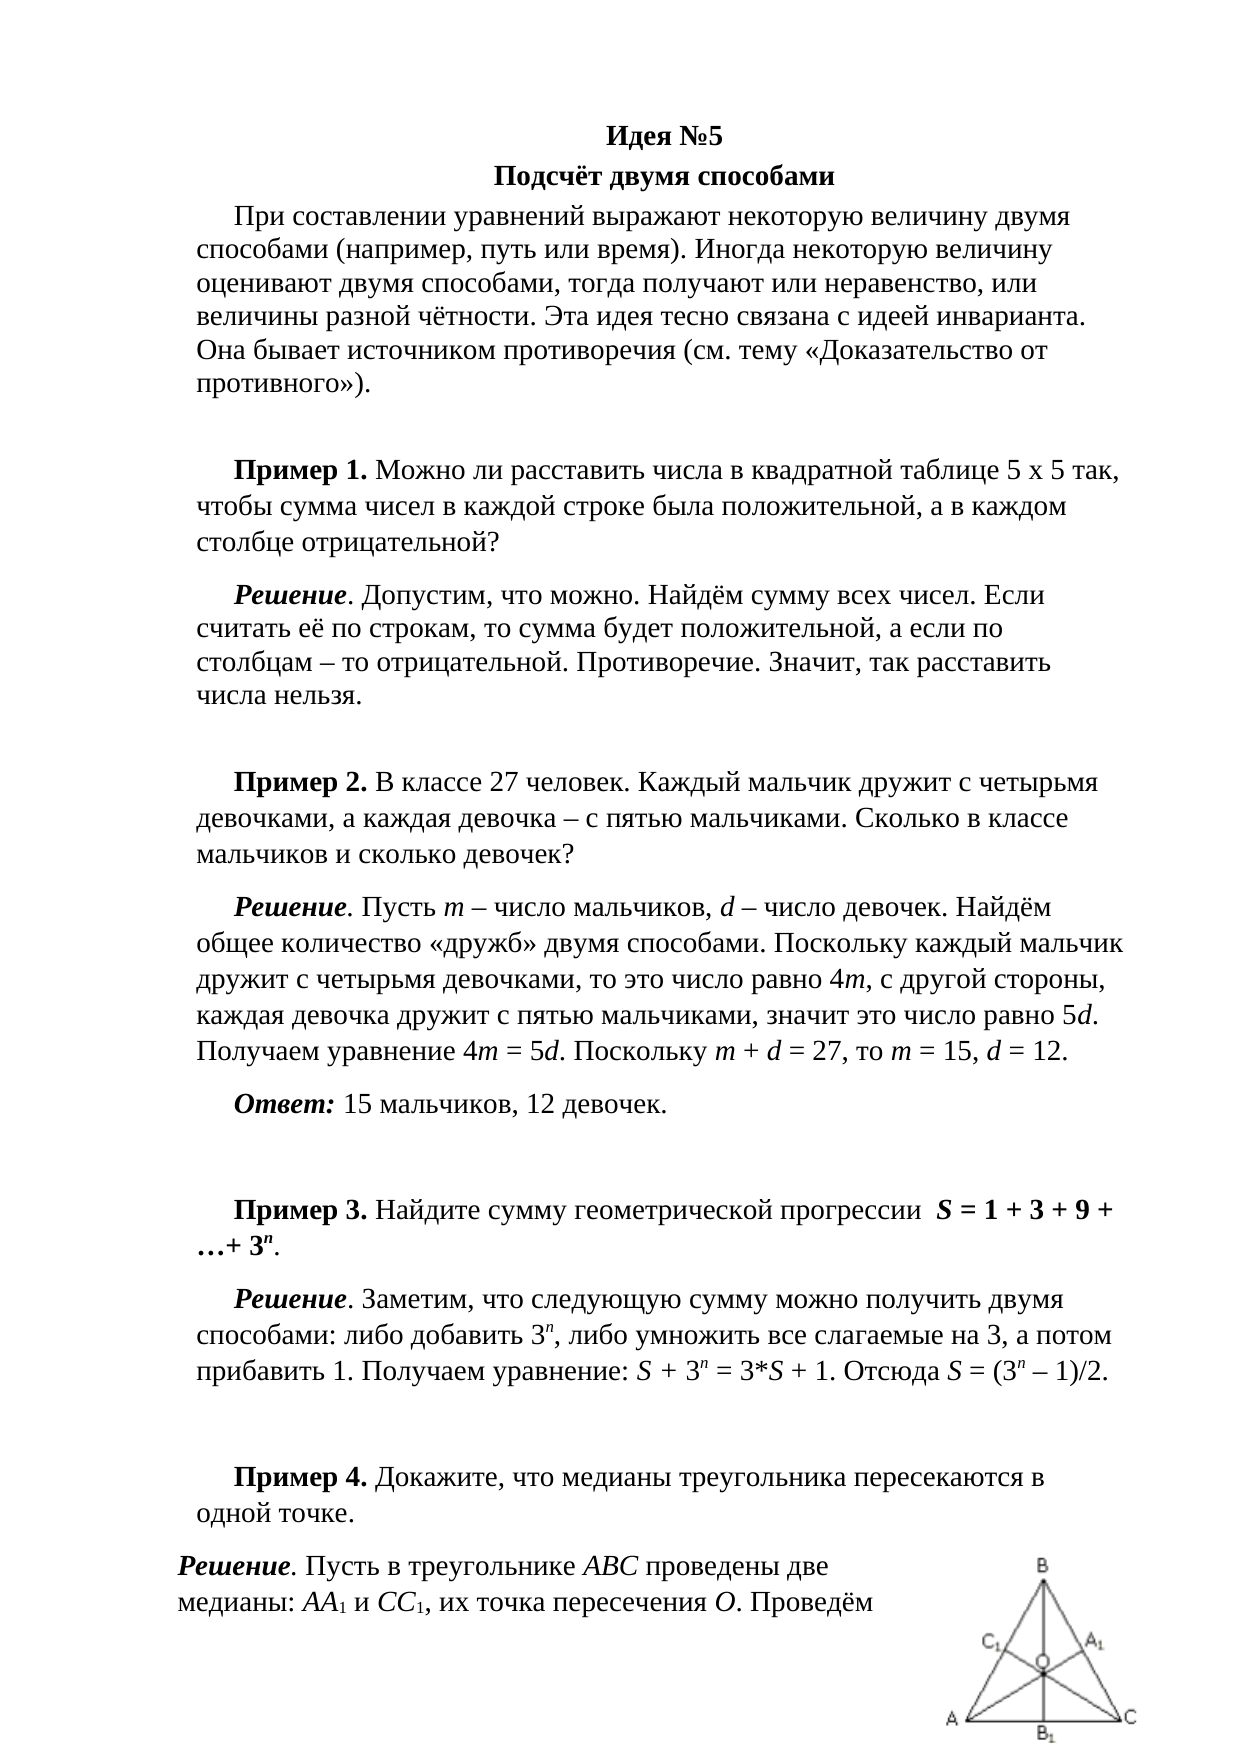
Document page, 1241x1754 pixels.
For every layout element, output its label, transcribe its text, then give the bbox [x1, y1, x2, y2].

text Пример 2. В классе 27 человек. Каждый мальчик дружит с четырьмя девочками, а каждая девочка – с пятью мальчиками. Сколько в классе мальчиков и сколько девочек? [196, 764, 1127, 870]
text Решение. Заметим, что следующую сумму можно получить двумя способами: либо добавить 3n, либо умножить все слагаемые на 3, а потом прибавить 1. Получаем уравнение: S + 3n = 3*S + 1. Отсюда S = (3n – 1)/2. [196, 1281, 1127, 1387]
text Пример 1. Можно ли расставить числа в квадратной таблице 5 х 5 так, чтобы сумма чисел в каждой строке была положительной, а в каждом столбце отрицательной? [196, 452, 1127, 558]
text Решение. Допустим, что можно. Найдём сумму всех чисел. Если считать её по строкам, то сумма будет положительной, а если по столбцам – то отрицательной. Противоречие. Значит, так расставить числа нельзя. [196, 577, 1127, 711]
text При составлении уравнений выражают некоторую величину двумя способами (например, путь или время). Иногда некоторую величину оценивают двумя способами, тогда получают или неравенство, или величины разной чётности. Эта идея тесно связана с идеей инварианта. Она бывает источником противоречия (см. тему «Доказательство от противного»). [196, 198, 1127, 399]
subtitle Подсчёт двумя способами [177, 158, 1152, 191]
text Пример 4. Докажите, что медианы треугольника пересекаются в одной точке. [196, 1459, 1127, 1528]
text Пример 3. Найдите сумму геометрической прогрессии S = 1 + 3 + 9 +…+ 3n. [196, 1192, 1127, 1262]
text Ответ: 15 мальчиков, 12 девочек. [196, 1086, 1127, 1120]
text Решение. Пусть m – число мальчиков, d – число девочек. Найдём общее количество «дружб» двумя способами. Поскольку каждый мальчик дружит с четырьмя девочками, то это число равно 4m, с другой стороны, каждая девочка дружит с пятью мальчиками, значит это число равно 5d. Получаем уравнение 4m = 5d. Поскольку m + d = 27, то m = 15, d = 12. [196, 889, 1127, 1067]
subtitle Идея №5 [177, 118, 1152, 152]
